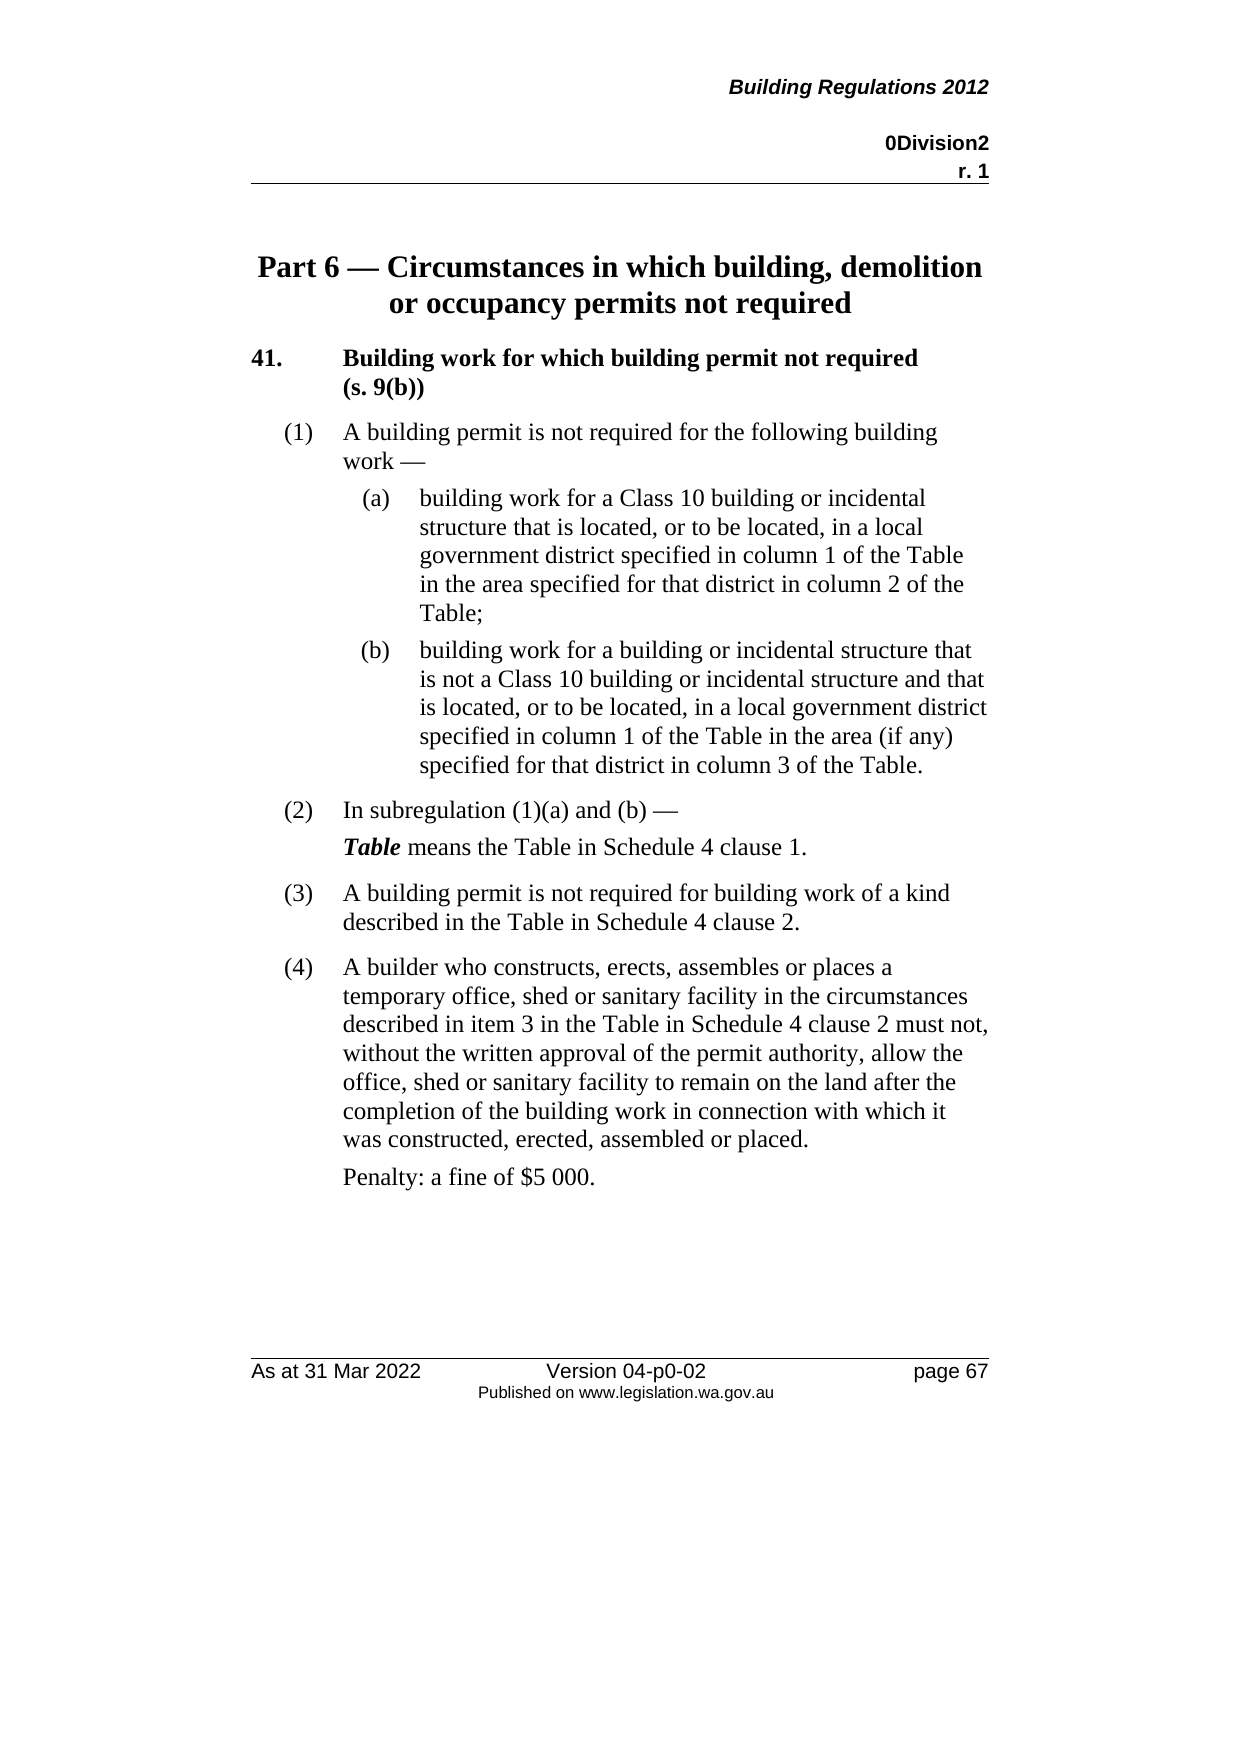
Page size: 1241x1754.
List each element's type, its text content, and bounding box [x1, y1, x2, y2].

text (3) A building permit is not required for building work of a kind described in the Table in Schedule 4 clause 2. [251, 878, 989, 935]
text (1) A building permit is not required for the following building work — [251, 417, 989, 474]
subtitle 41. Building work for which building permit not required (s. 9(b)) [251, 343, 989, 400]
text (2) In subregulation (1)(a) and (b) — [251, 795, 989, 824]
text (b) building work for a building or incidental structure that is not a Class 10 building or incidental structure and that is located, or to be located, in a local government district specified in column 1 of the Table in the area (if any) specified for that district in column 3 of the Table. [251, 635, 989, 779]
text Table means the Table in Schedule 4 clause 1. [251, 832, 989, 861]
text Penalty: a fine of $5 000. [251, 1162, 989, 1190]
text (4) A builder who constructs, erects, assembles or places a temporary office, shed or sanitary facility in the circumstances described in item 3 in the Table in Schedule 4 clause 2 must not, without the written approval of the permit authority, allow the office, shed or sanitary facility to remain on the land after the completion of the building work in connection with which it was constructed, erected, assembled or placed. [251, 952, 989, 1153]
text (a) building work for a Class 10 building or incidental structure that is located, or to be located, in a local government district specified in column 1 of the Table in the area specified for that district in column 2 of the Table; [251, 483, 989, 627]
subtitle Part 6 — Circumstances in which building, demolition or occupancy permits not required [251, 248, 989, 320]
